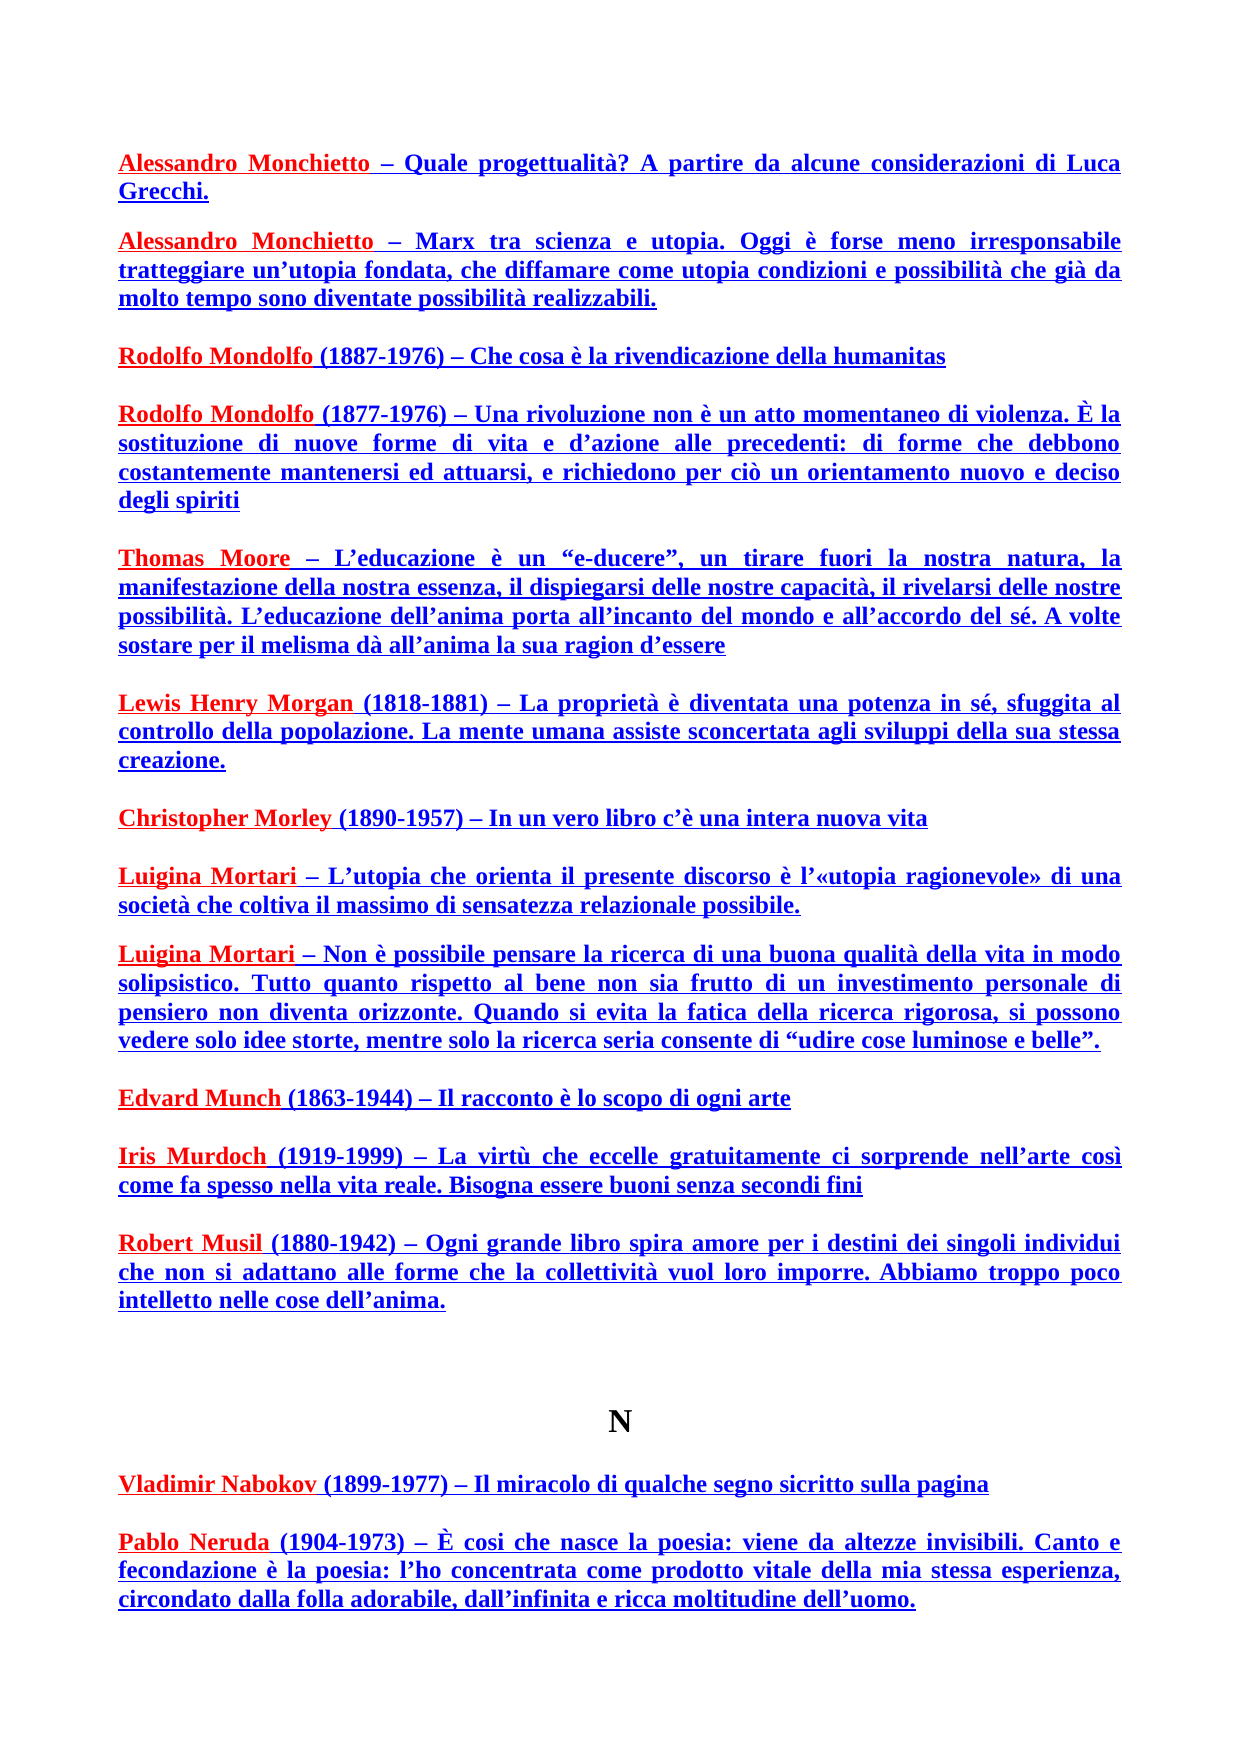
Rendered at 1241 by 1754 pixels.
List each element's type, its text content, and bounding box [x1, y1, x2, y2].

subtitle Alessandro Monchietto – Marx tra scienza e utopia. Oggi è forse meno irresponsabile tratteggiare un’utopia fondata, che diffamare come utopia condizioni e possibilità che già da molto tempo sono diventate possibilità realizzabili. [118, 252, 1122, 280]
subtitle Alessandro Monchietto – Marx tra scienza e utopia. Oggi è forse meno irresponsabile tratteggiare un’utopia fondata, che diffamare come utopia condizioni e possibilità che già da molto tempo sono diventate possibilità realizzabili. [118, 226, 1122, 251]
subtitle Rodolfo Mondolfo (1877-1976) – Una rivoluzione non è un atto momentaneo di violenza. È la sostituzione di nuove forme di vita e d’azione alle precedenti: di forme che debbono costantemente mantenersi ed attuarsi, e richiedono per ciò un orientamento nuovo e deciso degli spiriti [118, 399, 1122, 514]
subtitle Luigina Mortari – Non è possibile pensare la ricerca di una buona qualità della vita in modo solipsistico. Tutto quanto rispetto al bene non sia frutto di un investimento personale di pensiero non diventa orizzonte. Quando si evita la fatica della ricerca rigorosa, si possono vedere solo idee storte, mentre solo la ricerca seria consente di “udire cose luminose e belle”. [118, 1023, 1122, 1054]
subtitle Iris Murdoch (1919-1999) – La virtù che eccelle gratuitamente ci sorprende nell’arte così come fa spesso nella vita reale. Bisogna essere buoni senza secondi fini [118, 1141, 1122, 1166]
subtitle Pablo Neruda (1904-1973) – È cosi che nasce la poesia: viene da altezze invisibili. Canto e fecondazione è la poesia: l’ho concentrata come prodotto vitale della mia stessa esperienza, circondato dalla folla adorabile, dall’infinita e ricca moltitudine dell’uomo. [118, 1553, 1122, 1613]
subtitle Alessandro Monchietto – Quale progettualità? A partire da alcune considerazioni di Luca Grecchi. [118, 148, 1122, 205]
subtitle N [118, 1401, 1122, 1440]
subtitle Vladimir Nabokov (1899-1977) – Il miracolo di qualche segno sicritto sulla pagina [118, 1469, 1122, 1498]
subtitle Robert Musil (1880-1942) – Ogni grande libro spira amore per i destini dei singoli individui che non si adattano alle forme che la collettività vuol loro imporre. Abbiamo troppo poco intelletto nelle cose dell’anima. [118, 1283, 1122, 1314]
subtitle Thomas Moore – L’educazione è un “e-ducere”, un tirare fuori la nostra natura, la manifestazione della nostra essenza, il dispiegarsi delle nostre capacità, il rivelarsi delle nostre possibilità. L’educazione dell’anima porta all’incanto del mondo e all’accordo del sé. A volte sostare per il melisma dà all’anima la sua ragion d’essere [118, 543, 1122, 568]
subtitle Luigina Mortari – Non è possibile pensare la ricerca di una buona qualità della vita in modo solipsistico. Tutto quanto rispetto al bene non sia frutto di un investimento personale di pensiero non diventa orizzonte. Quando si evita la fatica della ricerca rigorosa, si possono vedere solo idee storte, mentre solo la ricerca seria consente di “udire cose luminose e belle”. [118, 966, 1122, 993]
subtitle Thomas Moore – L’educazione è un “e-ducere”, un tirare fuori la nostra natura, la manifestazione della nostra essenza, il dispiegarsi delle nostre capacità, il rivelarsi delle nostre possibilità. L’educazione dell’anima porta all’incanto del mondo e all’accordo del sé. A volte sostare per il melisma dà all’anima la sua ragion d’essere [118, 627, 1122, 658]
text Luigina Mortari – L’utopia che orienta il presente discorso è l’«utopia ragionevole» di una società che coltiva il massimo di sensatezza relazionale possibile. [118, 861, 1122, 886]
subtitle Thomas Moore – L’educazione è un “e-ducere”, un tirare fuori la nostra natura, la manifestazione della nostra essenza, il dispiegarsi delle nostre capacità, il rivelarsi delle nostre possibilità. L’educazione dell’anima porta all’incanto del mondo e all’accordo del sé. A volte sostare per il melisma dà all’anima la sua ragion d’essere [118, 570, 1122, 597]
subtitle Luigina Mortari – Non è possibile pensare la ricerca di una buona qualità della vita in modo solipsistico. Tutto quanto rispetto al bene non sia frutto di un investimento personale di pensiero non diventa orizzonte. Quando si evita la fatica della ricerca rigorosa, si possono vedere solo idee storte, mentre solo la ricerca seria consente di “udire cose luminose e belle”. [118, 994, 1122, 1022]
subtitle Pablo Neruda (1904-1973) – È cosi che nasce la poesia: viene da altezze invisibili. Canto e fecondazione è la poesia: l’ho concentrata come prodotto vitale della mia stessa esperienza, circondato dalla folla adorabile, dall’infinita e ricca moltitudine dell’uomo. [118, 1527, 1122, 1552]
subtitle Lewis Henry Morgan (1818-1881) – La proprietà è diventata una potenza in sé, sfuggita al controllo della popolazione. La mente umana assiste sconcertata agli sviluppi della sua stessa creazione. [118, 688, 1122, 774]
subtitle Robert Musil (1880-1942) – Ogni grande libro spira amore per i destini dei singoli individui che non si adattano alle forme che la collettività vuol loro imporre. Abbiamo troppo poco intelletto nelle cose dell’anima. [118, 1228, 1122, 1282]
subtitle Christopher Morley (1890-1957) – In un vero libro c’è una intera nuova vita [118, 803, 1122, 832]
subtitle Edvard Munch (1863-1944) – Il racconto è lo scopo di ogni arte [118, 1083, 1122, 1112]
text Luigina Mortari – L’utopia che orienta il presente discorso è l’«utopia ragionevole» di una società che coltiva il massimo di sensatezza relazionale possibile. [118, 887, 1122, 918]
subtitle Alessandro Monchietto – Marx tra scienza e utopia. Oggi è forse meno irresponsabile tratteggiare un’utopia fondata, che diffamare come utopia condizioni e possibilità che già da molto tempo sono diventate possibilità realizzabili. [118, 281, 1122, 312]
subtitle Iris Murdoch (1919-1999) – La virtù che eccelle gratuitamente ci sorprende nell’arte così come fa spesso nella vita reale. Bisogna essere buoni senza secondi fini [118, 1168, 1122, 1199]
subtitle Luigina Mortari – Non è possibile pensare la ricerca di una buona qualità della vita in modo solipsistico. Tutto quanto rispetto al bene non sia frutto di un investimento personale di pensiero non diventa orizzonte. Quando si evita la fatica della ricerca rigorosa, si possono vedere solo idee storte, mentre solo la ricerca seria consente di “udire cose luminose e belle”. [118, 939, 1122, 964]
subtitle Thomas Moore – L’educazione è un “e-ducere”, un tirare fuori la nostra natura, la manifestazione della nostra essenza, il dispiegarsi delle nostre capacità, il rivelarsi delle nostre possibilità. L’educazione dell’anima porta all’incanto del mondo e all’accordo del sé. A volte sostare per il melisma dà all’anima la sua ragion d’essere [118, 599, 1122, 626]
subtitle Rodolfo Mondolfo (1887-1976) – Che cosa è la rivendicazione della humanitas [118, 341, 1122, 370]
